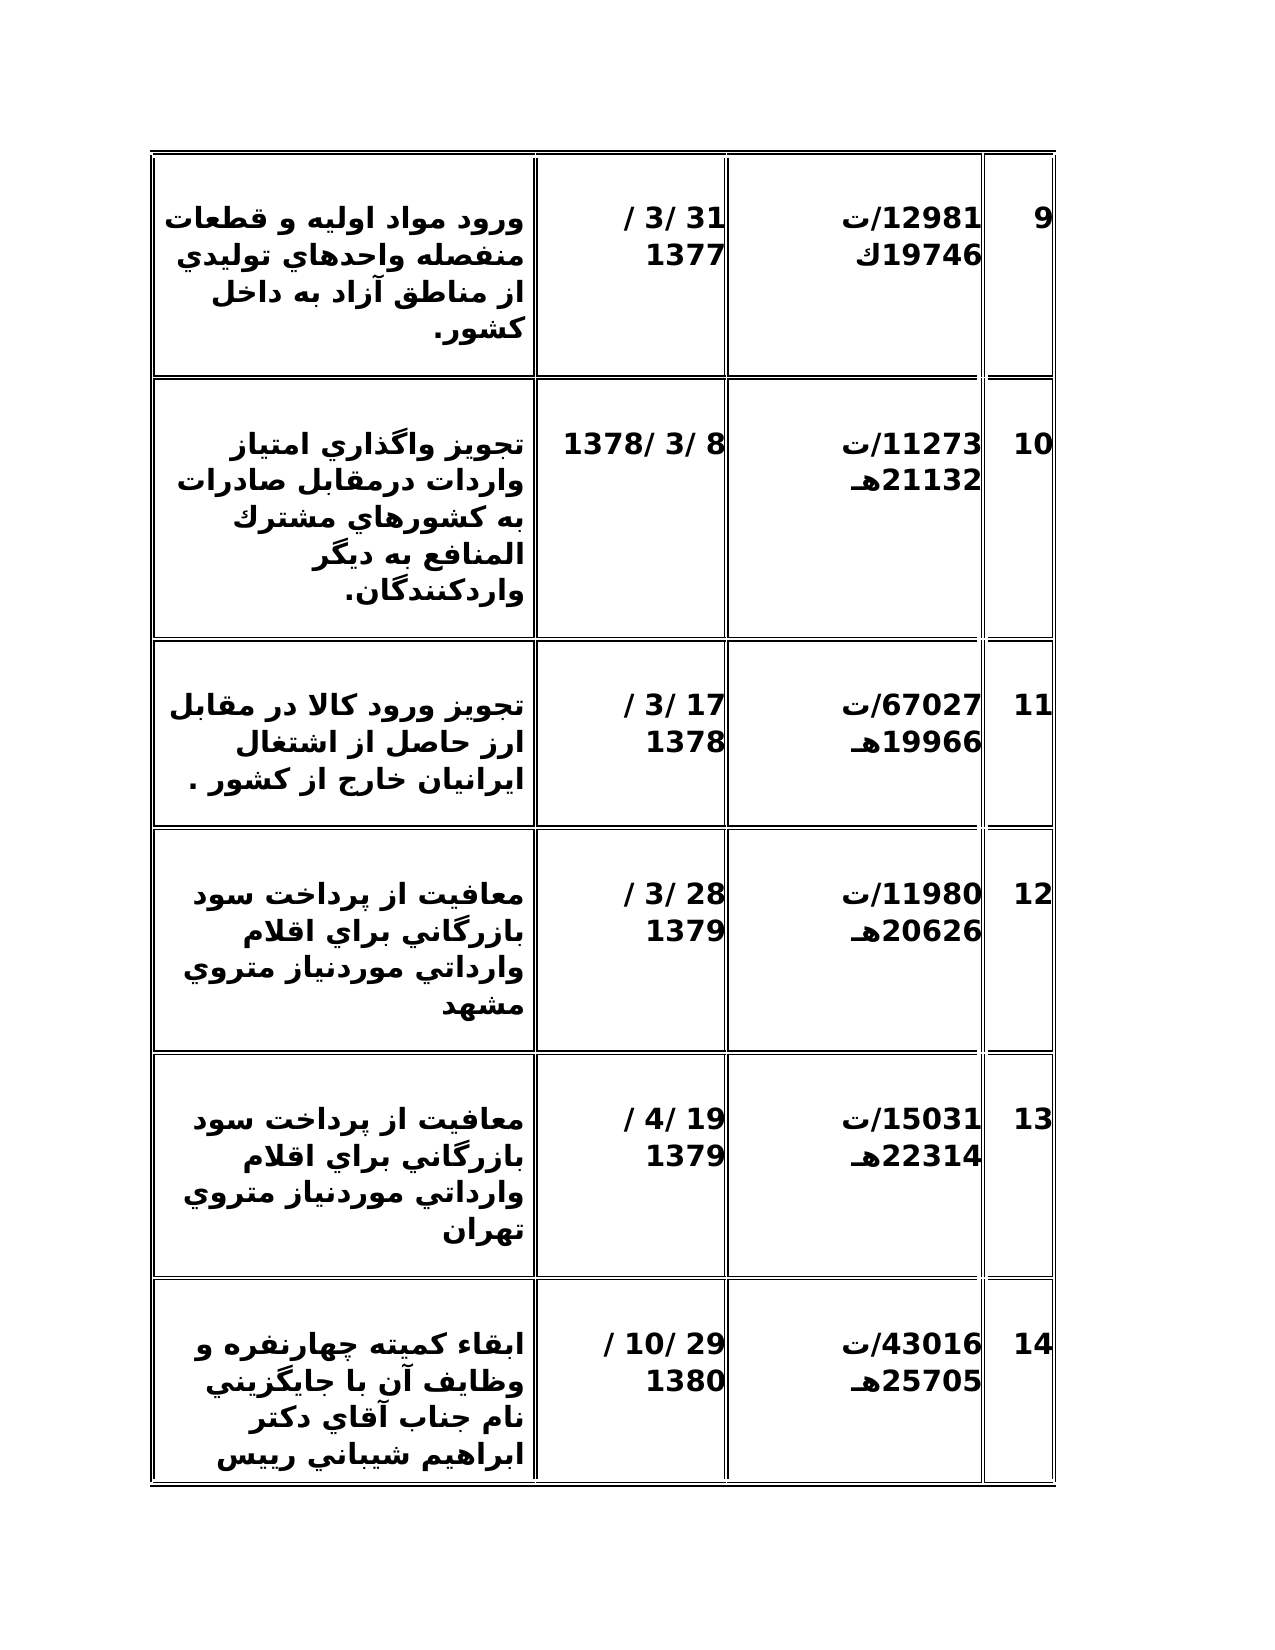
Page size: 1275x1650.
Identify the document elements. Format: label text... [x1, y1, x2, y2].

table_cell 10 [983, 375, 1054, 637]
table_cell 9 [983, 152, 1054, 375]
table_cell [152, 1276, 536, 1482]
table_cell 15031/ت22314هـ [726, 1050, 983, 1276]
table_cell 17 /3 /1378 [538, 642, 724, 825]
table_cell 14 [983, 1276, 1054, 1482]
table_cell 67027/ت19966هـ [726, 637, 983, 825]
table_cell 19 /4 /1379 [538, 1055, 724, 1276]
table_cell 12 [983, 825, 1054, 1050]
table_cell 11980/ت20626هـ [726, 825, 983, 1050]
table_cell 43016/ت25705هـ [726, 1276, 983, 1482]
table_cell 28 /3 /1379 [538, 830, 724, 1050]
table_cell 29 /10 /1380 [536, 1280, 726, 1482]
table_cell تجويز واگذاري امتياز واردات درمقابل صادرات به كشورهاي مشترك المنافع به ديگر واردكنندگان. [155, 380, 533, 637]
table_cell 11273/ت21132هـ [726, 375, 983, 637]
table_cell معافيت از پرداخت سود بازرگاني براي اقلام وارداتي موردنياز متروي مشهد [155, 830, 533, 1050]
table_cell 8 /3 /1378 [538, 380, 724, 637]
table_cell 12981/ت19746ك [726, 152, 983, 375]
table_cell 31 /3 /1377 [536, 155, 726, 375]
table_cell 13 [983, 1050, 1054, 1276]
table_cell ورود مواد اوليه و قطعات منفصله واحدهاي توليدي از مناطق آزاد به داخل كشور. [152, 152, 536, 375]
table_cell معافيت از پرداخت سود بازرگاني براي اقلام وارداتي موردنياز متروي تهران [155, 1055, 533, 1276]
table_cell تجويز ورود كالا در مقابل ارز حاصل از اشتغال ايرانيان خارج از كشور . [155, 642, 533, 825]
table_cell 11 [983, 637, 1054, 825]
